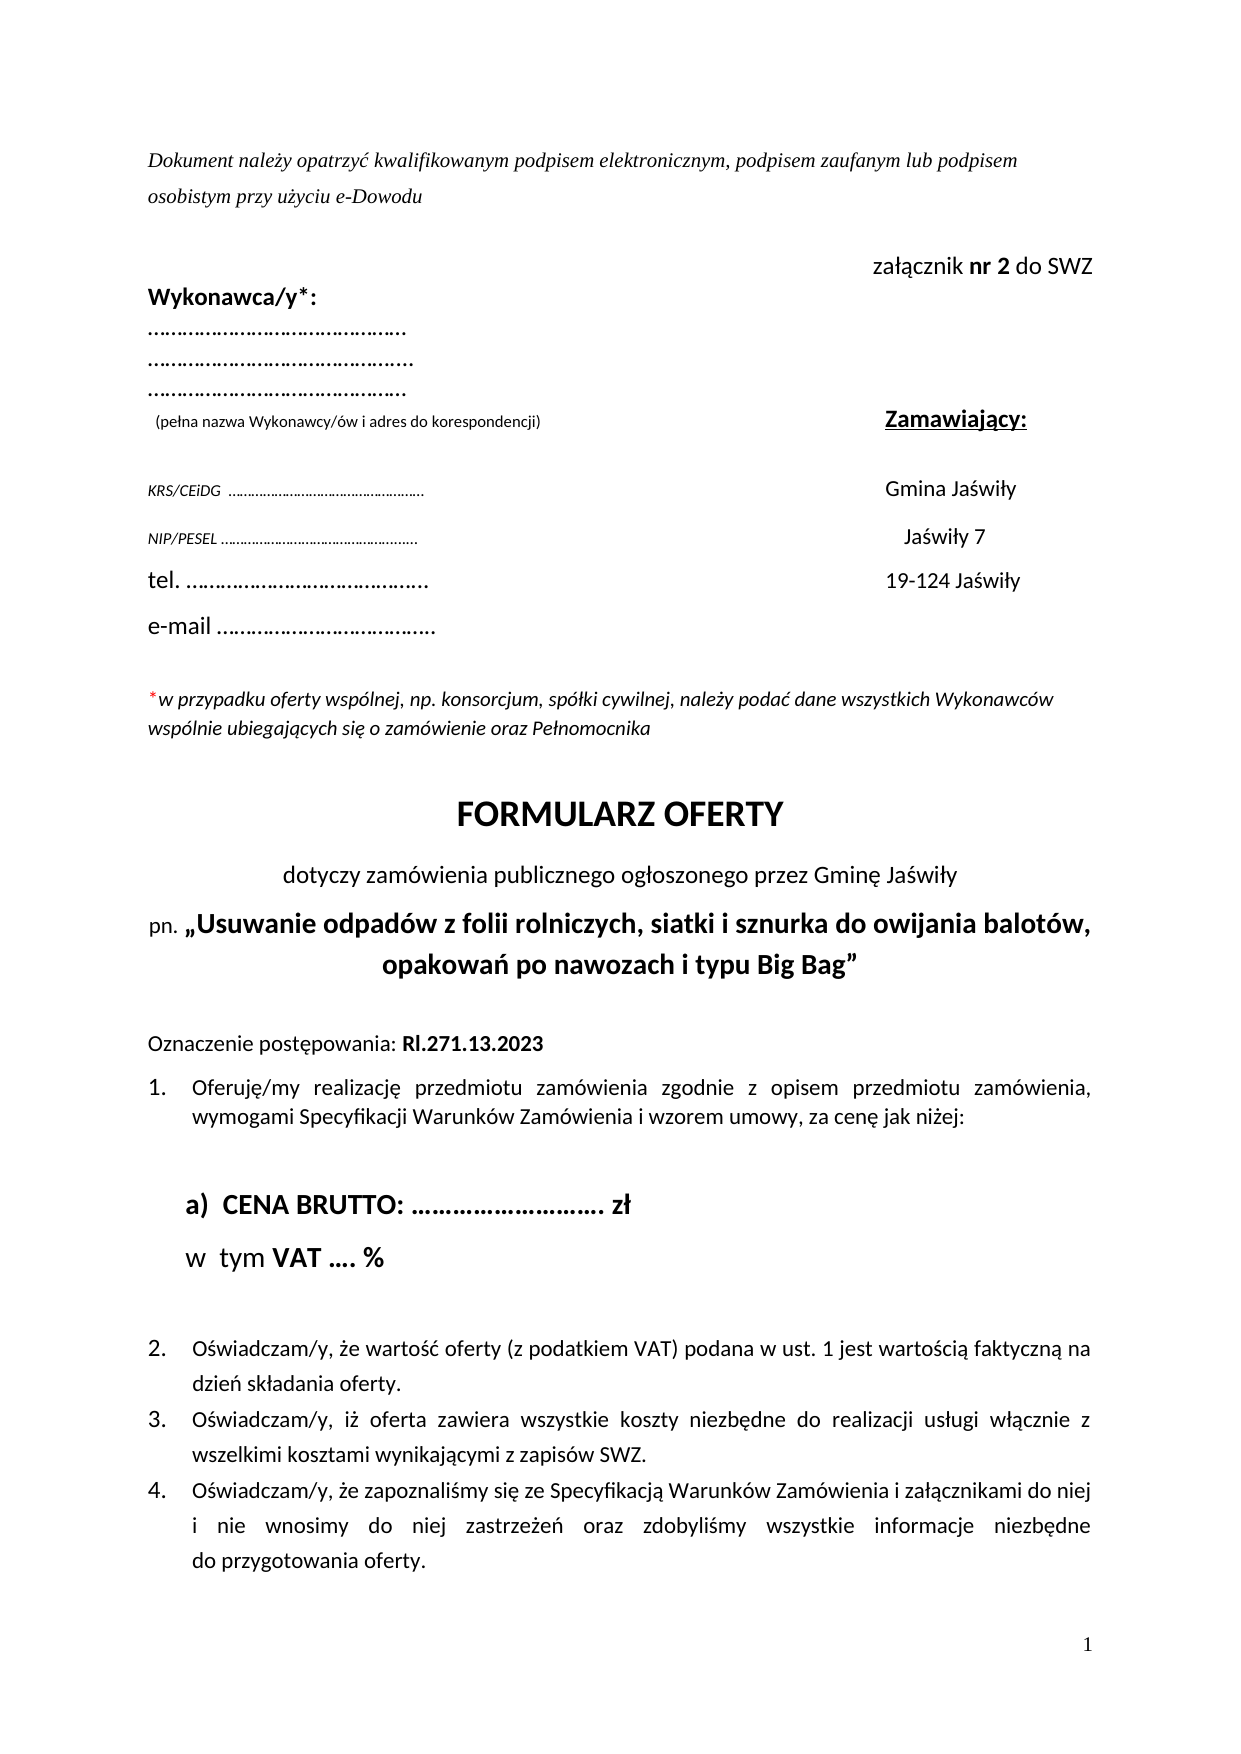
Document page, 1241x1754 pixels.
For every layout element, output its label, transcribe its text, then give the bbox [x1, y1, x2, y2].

text KRS/CEiDG …………………………………………… Gmina Jaświły [148, 474, 1093, 502]
text ……………………………………… [148, 372, 1093, 403]
list CENA BRUTTO: ………………………. zł [185, 1186, 1093, 1221]
subtitle załącznik nr 2 do SWZ [148, 250, 1093, 281]
text e-mail ……………………………….. [148, 610, 1093, 641]
list Oświadczam/y, iż oferta zawiera wszystkie koszty niezbędne do realizacji usługi włącznie z wszelkimi kosztami wynikającymi z zapisów SWZ. [148, 1399, 1093, 1470]
text …………………………………….... [148, 342, 1093, 372]
text Oznaczenie postępowania: Rl.271.13.2023 [148, 1029, 1093, 1057]
text (pełna nazwa Wykonawcy/ów i adres do korespondencji) Zamawiający: [148, 403, 1093, 433]
list Oświadczam/y, że wartość oferty (z podatkiem VAT) podana w ust. 1 jest wartością faktyczną na dzień składania oferty. [148, 1328, 1093, 1399]
list Oferuję/my realizację przedmiotu zamówienia zgodnie z opisem przedmiotu zamówienia, wymogami Specyfikacji Warunków Zamówienia i wzorem umowy, za cenę jak niżej: [148, 1071, 1093, 1130]
subtitle Wykonawca/y*: [148, 281, 1093, 311]
text NIP/PESEL ………………………………………...… Jaświły 7 [148, 522, 1093, 550]
text w tym VAT …. % [148, 1239, 1093, 1275]
text Dokument należy opatrzyć kwalifikowanym podpisem elektronicznym, podpisem zaufanym lub podpisem osobistym przy użyciu e-Dowodu [148, 148, 1108, 208]
text dotyczy zamówienia publicznego ogłoszonego przez Gminę Jaświły [148, 859, 1093, 889]
list Oświadczam/y, że zapoznaliśmy się ze Specyfikacją Warunków Zamówienia i załącznikami do niej i nie wnosimy do niej zastrzeżeń oraz zdobyliśmy wszystkie informacje niezbędne do przygotowania oferty. [148, 1470, 1093, 1576]
text tel. …………………………………... 19-124 Jaświły [148, 564, 1093, 595]
text pn. „Usuwanie odpadów z folii rolniczych, siatki i sznurka do owijania balotów, opakowań po nawozach i typu Big Bag” [148, 905, 1093, 982]
text *w przypadku oferty wspólnej, np. konsorcjum, spółki cywilnej, należy podać dane wszystkich Wykonawców wspólnie ubiegających się o zamówienie oraz Pełnomocnika [148, 686, 1108, 741]
text ……………………………………… [148, 311, 1093, 342]
text FORMULARZ OFERTY [148, 790, 1093, 836]
